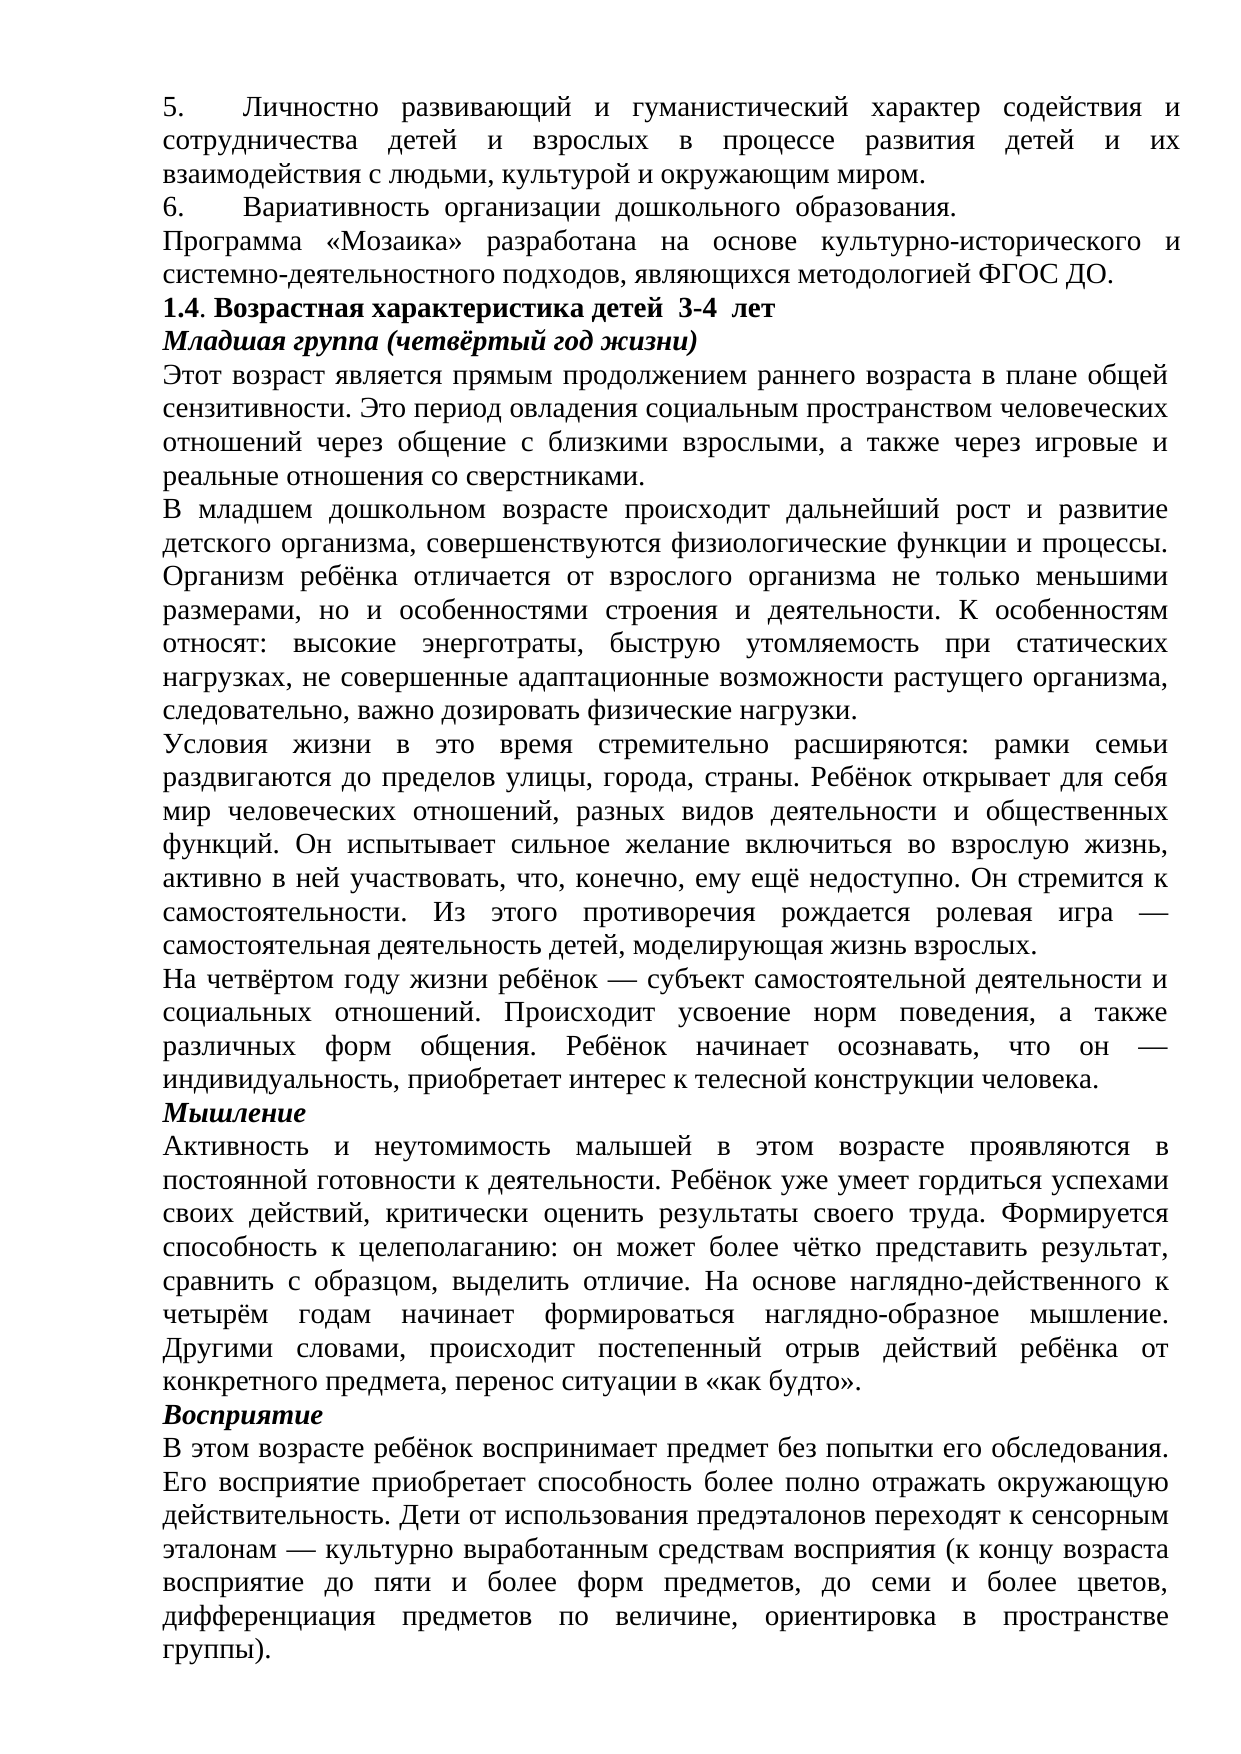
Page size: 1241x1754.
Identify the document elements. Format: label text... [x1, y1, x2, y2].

text В этом возрасте ребёнок воспринимает предмет без попытки его обследования. Его восприятие приобретает способность более полно отражать окружающую действительность. Дети от использования предэталонов переходят к сенсорным эталонам — культурно выработанным средствам восприятия (к концу возраста восприятие до пяти и более форм предметов, до семи и более цветов, дифференциация предметов по величине, ориентировка в пространстве группы). [162, 1430, 1170, 1665]
text 5. Личностно развивающий и гуманистический характер содействия и сотрудничества детей и взрослых в процессе развития детей и их взаимодействия с людьми, культурой и окружающим миром. [162, 89, 1181, 189]
text Условия жизни в это время стремительно расширяются: рамки семьи раздвигаются до пределов улицы, города, страны. Ребёнок открывает для себя мир человеческих отношений, разных видов деятельности и общественных функций. Он испытывает сильное желание включиться во взрослую жизнь, активно в ней участвовать, что, конечно, ему ещё недоступно. Он стремится к самостоятельности. Из этого противоречия рождается ролевая игра — самостоятельная деятельность детей, моделирующая жизнь взрослых. [162, 726, 1169, 961]
text Младшая группа (четвёртый год жизни) [162, 323, 1181, 357]
text В младшем дошкольном возрасте происходит дальнейший рост и развитие детского организма, совершенствуются физиологические функции и процессы. Организм ребёнка отличается от взрослого организма не только меньшими размерами, но и особенностями строения и деятельности. К особенностям относят: высокие энерготраты, быструю утомляемость при статических нагрузках, не совершенные адаптационные возможности растущего организма, следовательно, важно дозировать физические нагрузки. [162, 491, 1169, 726]
text 1.4. Возрастная характеристика детей 3-4 лет [162, 290, 1181, 323]
text Программа «Мозаика» разработана на основе культурно-исторического и системно-деятельностного подходов, являющихся методологией ФГОС ДО. [162, 223, 1181, 290]
text Мышление [162, 1095, 1181, 1128]
text Этот возраст является прямым продолжением раннего возраста в плане общей сензитивности. Это период овладения социальным пространством человеческих отношений через общение с близкими взрослыми, а также через игровые и реальные отношения со сверстниками. [162, 357, 1169, 491]
text 6. Вариативность организации дошкольного образования. [162, 189, 1181, 223]
text Активность и неутомимость малышей в этом возрасте проявляются в постоянной готовности к деятельности. Ребёнок уже умеет гордиться успехами своих действий, критически оценить результаты своего труда. Формируется способность к целеполаганию: он может более чётко представить результат, сравнить с образцом, выделить отличие. На основе наглядно-действенного к четырём годам начинает формироваться наглядно-образное мышление. Другими словами, происходит постепенный отрыв действий ребёнка от конкретного предмета, перенос ситуации в «как будто». [162, 1128, 1170, 1397]
text На четвёртом году жизни ребёнок — субъект самостоятельной деятельности и социальных отношений. Происходит усвоение норм поведения, а также различных форм общения. Ребёнок начинает осознавать, что он — индивидуальность, приобретает интерес к телесной конструкции человека. [162, 961, 1169, 1095]
text Восприятие [162, 1397, 1181, 1430]
